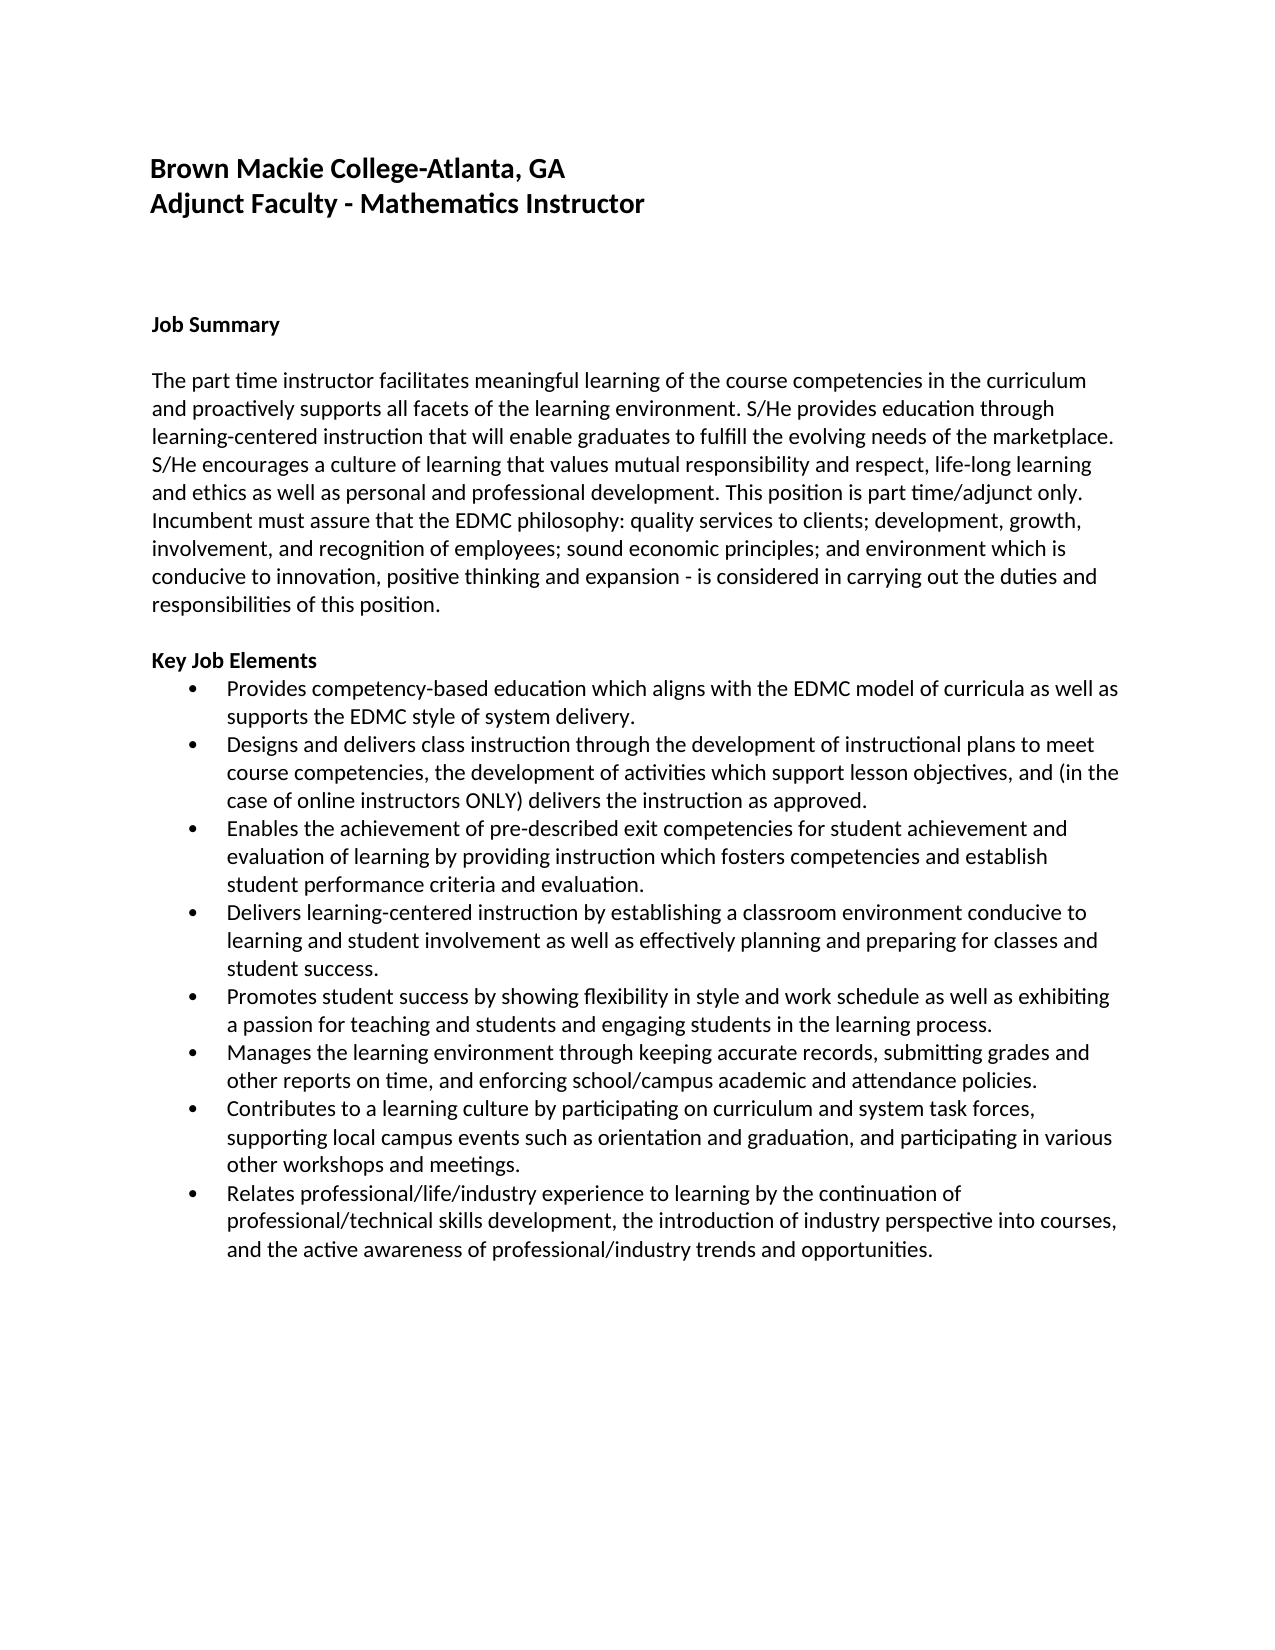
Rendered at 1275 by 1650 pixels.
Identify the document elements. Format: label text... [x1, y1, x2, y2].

table_header [150, 249, 1125, 1488]
text Brown Mackie College-Atlanta, GA [150, 150, 1125, 186]
text Adjunct Faculty - Mathematics Instructor [150, 186, 1125, 221]
